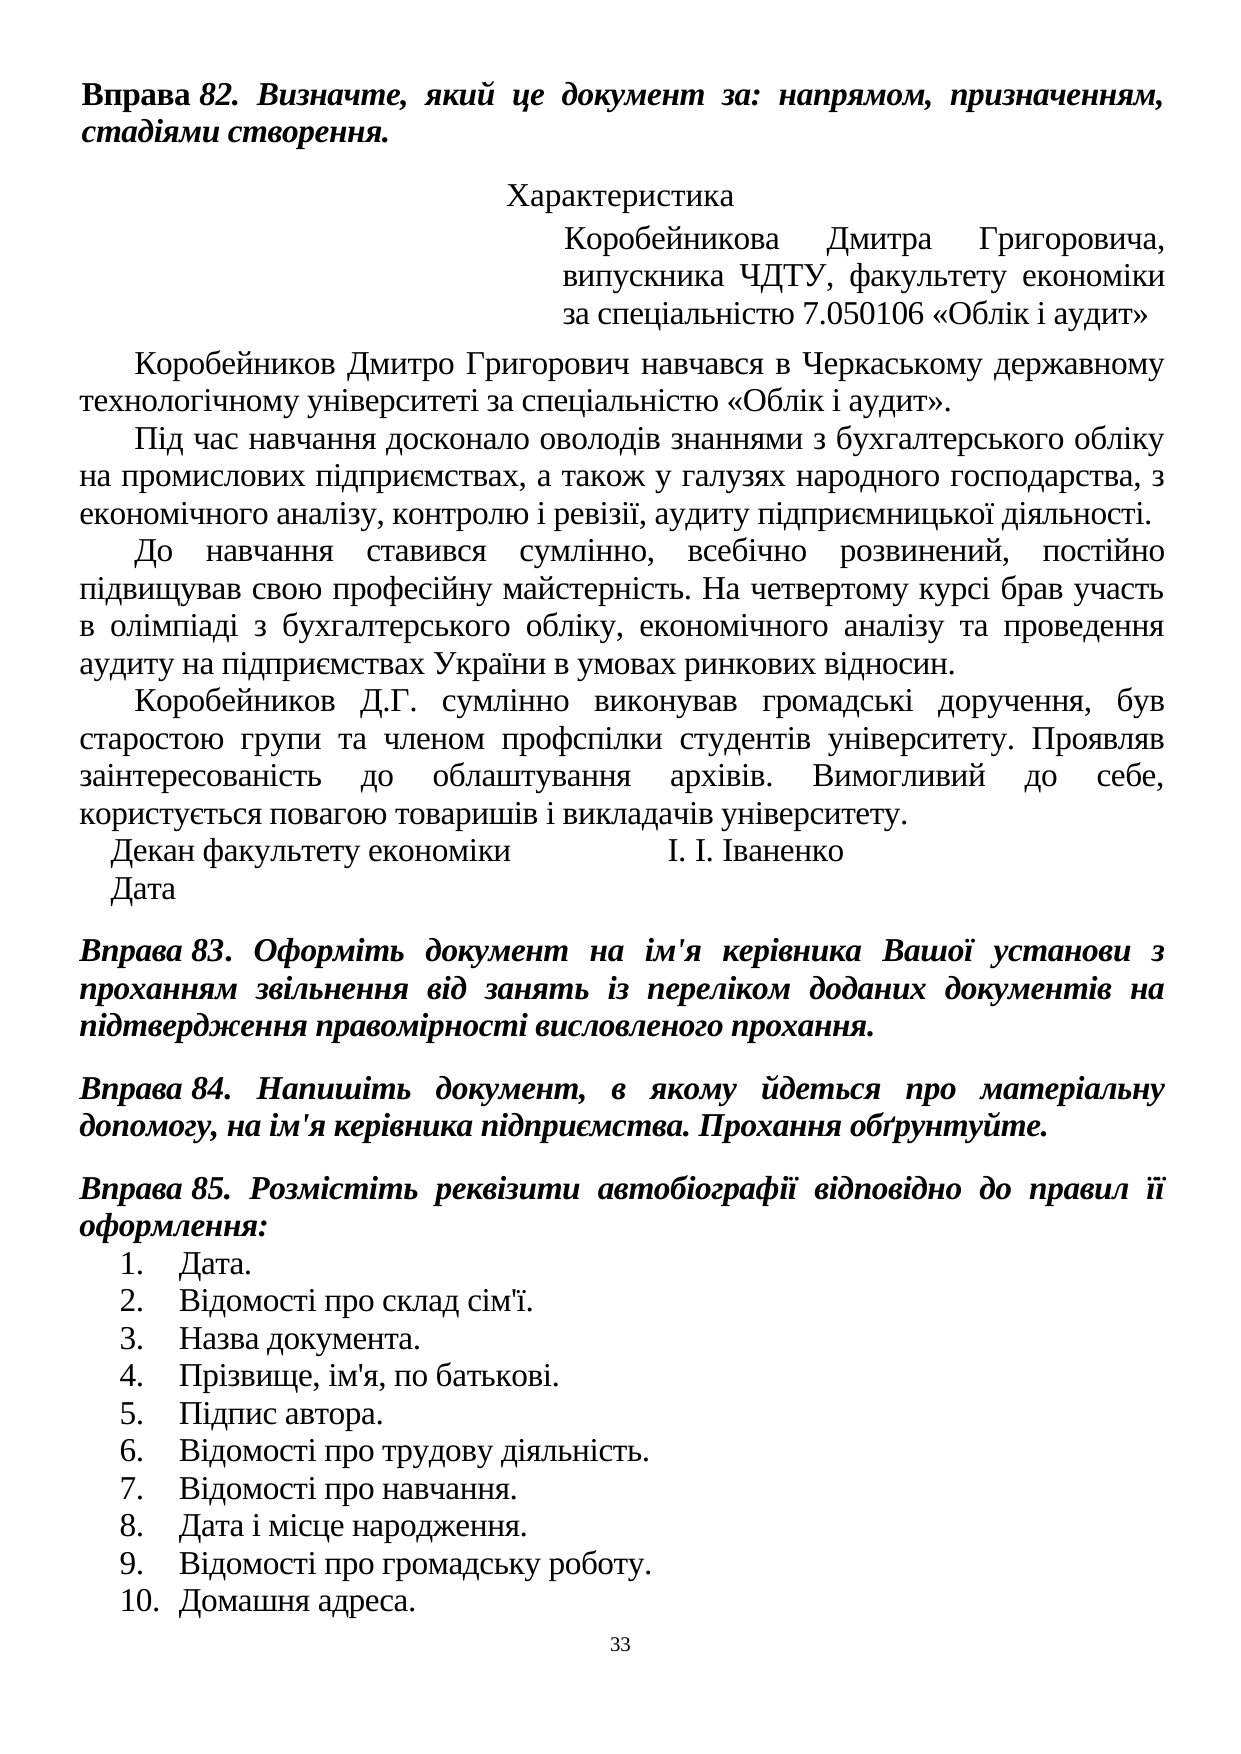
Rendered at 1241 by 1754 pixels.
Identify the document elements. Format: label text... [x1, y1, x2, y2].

text Під час навчання досконало оволодів знаннями з бухгалтерського обліку на промислових підприємствах, а також у галузях народного господарства, з економічного аналізу, контролю і ревізії, аудиту підприємницької діяльності. [79, 419, 1165, 532]
list Відомості про навчання. [119, 1469, 1165, 1507]
list Відомості про трудову діяльність. [119, 1432, 1165, 1469]
list Відомості про склад сім'ї. [119, 1282, 1165, 1319]
text Дата [79, 869, 1165, 907]
text Коробейников Д.Г. сумлінно виконував громадські доручення, був старостою групи та членом профспілки студентів університету. Проявляв заінтересованість до облаштування архівів. Вимогливий до себе, користується повагою товаришів і викладачів університету. [79, 682, 1165, 832]
list Прізвище, ім'я, по батькові. [119, 1357, 1165, 1394]
list Відомості про громадську роботу. [119, 1544, 1165, 1582]
text Вправа 84. Напишіть документ, в якому йдеться про матеріальну допомогу, на ім'я керівника підприємства. Прохання обґрунтуйте. [79, 1069, 1165, 1144]
text Декан факультету економіки І. І. Іваненко [79, 832, 1165, 869]
text Вправа 85. Розмістіть реквізити автобіографії відповідно до правил її оформлення: [79, 1169, 1165, 1244]
list Підпис автора. [119, 1394, 1165, 1432]
list Назва документа. [119, 1319, 1165, 1357]
list Домашня адреса. [119, 1582, 1165, 1619]
text Вправа 82. Визначте, який це документ за: напрямом, призначенням, стадіями створення. [81, 75, 1165, 150]
text Характеристика [75, 175, 1165, 213]
text Коробейникова Дмитра Григоровича, випускника ЧДТУ, факультету економіки за спеціальністю 7.050106 «Облік і аудит» [562, 219, 1165, 332]
list Дата і місце народження. [119, 1507, 1165, 1544]
text Вправа 83. Оформіть документ на ім'я керівника Вашої установи з проханням звільнення від занять із переліком доданих документів на підтвердження правомірності висловленого прохання. [79, 932, 1165, 1044]
text До навчання ставився сумлінно, всебічно розвинений, постійно підвищував свою професійну майстерність. На четвертому курсі брав участь в олімпіаді з бухгалтерського обліку, економічного аналізу та проведення аудиту на підприємствах України в умовах ринкових відносин. [79, 532, 1165, 682]
text Коробейников Дмитро Григорович навчався в Черкаському державному технологічному університеті за спеціальністю «Облік і аудит». [79, 344, 1165, 419]
list Дата. [119, 1244, 1165, 1282]
